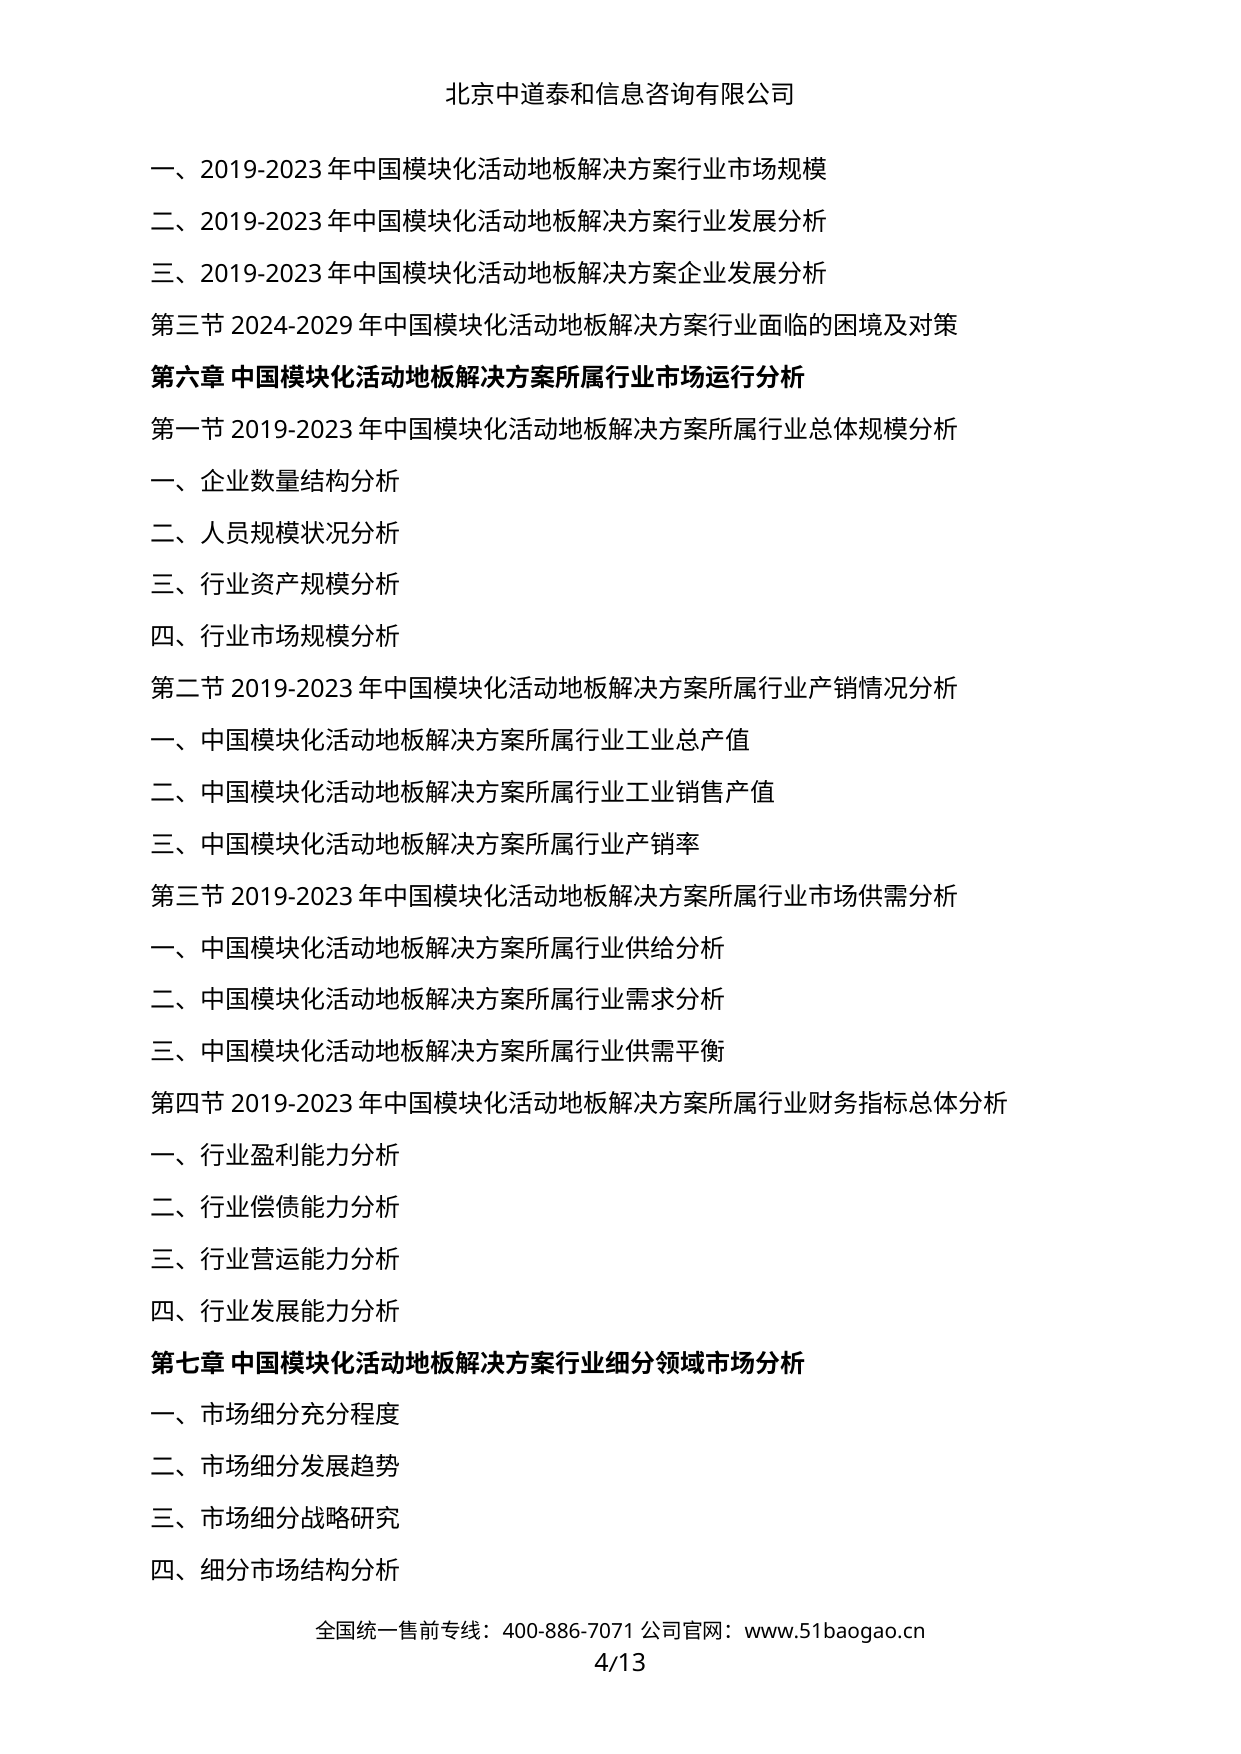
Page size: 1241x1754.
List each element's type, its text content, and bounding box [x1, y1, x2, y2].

text 三、中国模块化活动地板解决方案所属行业产销率 [150, 824, 1090, 861]
text 二、中国模块化活动地板解决方案所属行业需求分析 [150, 980, 1090, 1016]
text 三、行业资产规模分析 [150, 565, 1090, 601]
text 三、2019-2023年中国模块化活动地板解决方案企业发展分析 [150, 254, 1090, 290]
text 一、市场细分充分程度 [150, 1395, 1090, 1431]
text 第二节 2019-2023年中国模块化活动地板解决方案所属行业产销情况分析 [150, 669, 1090, 705]
text 二、市场细分发展趋势 [150, 1447, 1090, 1483]
text 第三节 2024-2029年中国模块化活动地板解决方案行业面临的困境及对策 [150, 306, 1090, 342]
text 第四节 2019-2023年中国模块化活动地板解决方案所属行业财务指标总体分析 [150, 1084, 1090, 1120]
text 三、市场细分战略研究 [150, 1499, 1090, 1535]
text 三、中国模块化活动地板解决方案所属行业供需平衡 [150, 1032, 1090, 1068]
text 二、人员规模状况分析 [150, 513, 1090, 549]
text 第一节 2019-2023年中国模块化活动地板解决方案所属行业总体规模分析 [150, 409, 1090, 446]
text 四、行业市场规模分析 [150, 617, 1090, 653]
text 四、行业发展能力分析 [150, 1291, 1090, 1327]
text 一、企业数量结构分析 [150, 461, 1090, 497]
text 第六章 中国模块化活动地板解决方案所属行业市场运行分析 [150, 357, 1090, 394]
text 第三节 2019-2023年中国模块化活动地板解决方案所属行业市场供需分析 [150, 876, 1090, 912]
text 一、2019-2023年中国模块化活动地板解决方案行业市场规模 [150, 150, 1090, 186]
text 三、行业营运能力分析 [150, 1239, 1090, 1276]
text 二、中国模块化活动地板解决方案所属行业工业销售产值 [150, 772, 1090, 809]
text 第七章 中国模块化活动地板解决方案行业细分领域市场分析 [150, 1343, 1090, 1379]
text 二、行业偿债能力分析 [150, 1187, 1090, 1224]
text 一、中国模块化活动地板解决方案所属行业工业总产值 [150, 721, 1090, 757]
text 一、中国模块化活动地板解决方案所属行业供给分析 [150, 928, 1090, 964]
text 四、细分市场结构分析 [150, 1551, 1090, 1587]
text 一、行业盈利能力分析 [150, 1136, 1090, 1172]
text 二、2019-2023年中国模块化活动地板解决方案行业发展分析 [150, 202, 1090, 238]
